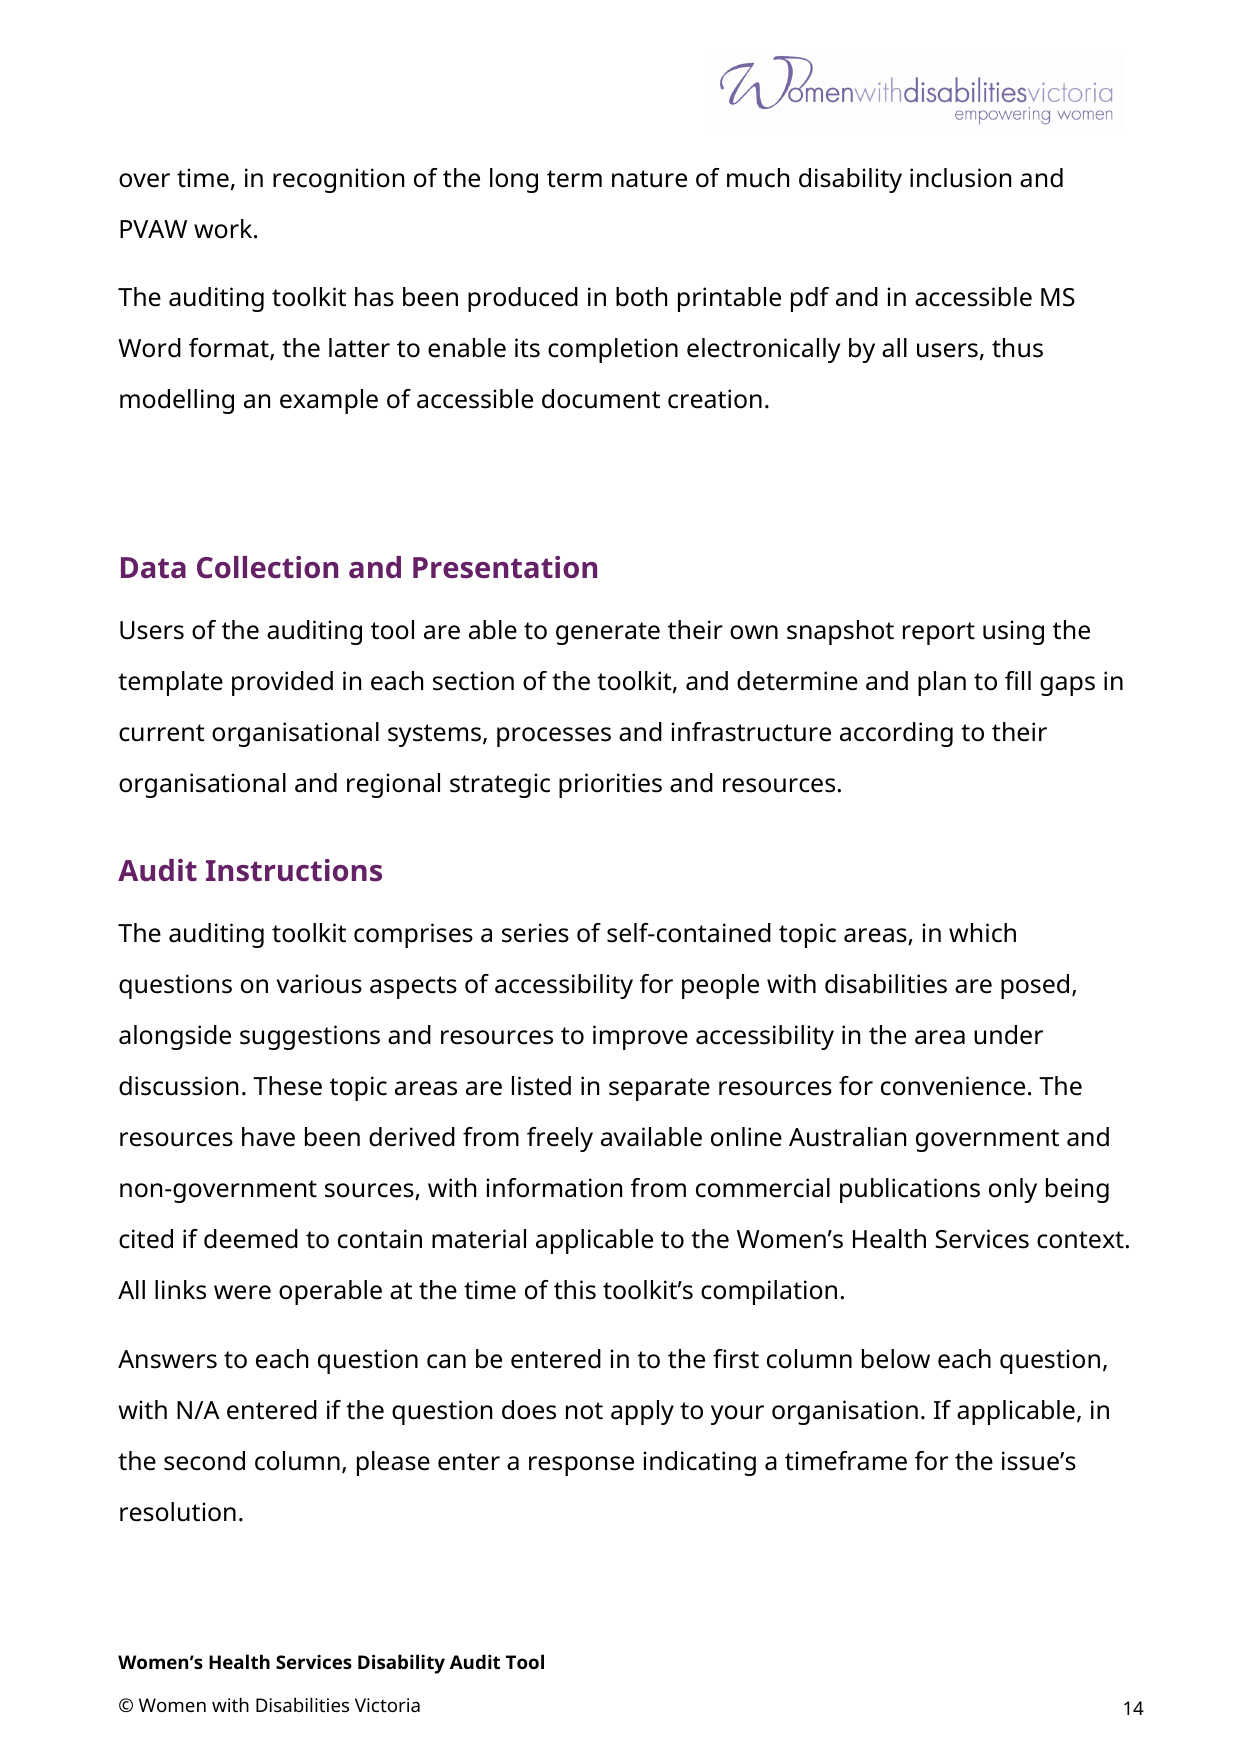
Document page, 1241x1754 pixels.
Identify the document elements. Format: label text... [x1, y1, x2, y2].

text Answers to each question can be entered in to the first column below each question, with N/A entered if the question does not apply to your organisation. If applicable, in the second column, please enter a response indicating a timeframe for the issue’s resolution. [118, 1342, 1137, 1529]
text The auditing toolkit has been produced in both printable pdf and in accessible MS Word format, the latter to enable its completion electronically by all users, thus modelling an example of accessible document creation. [118, 280, 1137, 416]
subtitle Audit Instructions [118, 850, 1137, 890]
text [118, 160, 1137, 245]
text The auditing toolkit comprises a series of self-contained topic areas, in which questions on various aspects of accessibility for people with disabilities are posed, alongside suggestions and resources to improve accessibility in the area under discussion. These topic areas are listed in separate resources for convenience. The resources have been derived from freely available online Australian government and non-government sources, with information from commercial publications only being cited if deemed to contain material applicable to the Women’s Health Services context. All links were operable at the time of this toolkit’s compilation. [118, 916, 1137, 1307]
text Users of the auditing tool are able to generate their own snapshot report using the template provided in each section of the toolkit, and determine and plan to fill gaps in current organisational systems, processes and infrastructure according to their organisational and regional strategic priorities and resources. [118, 613, 1137, 800]
picture [710, 50, 1123, 134]
subtitle Data Collection and Presentation [118, 547, 1137, 587]
